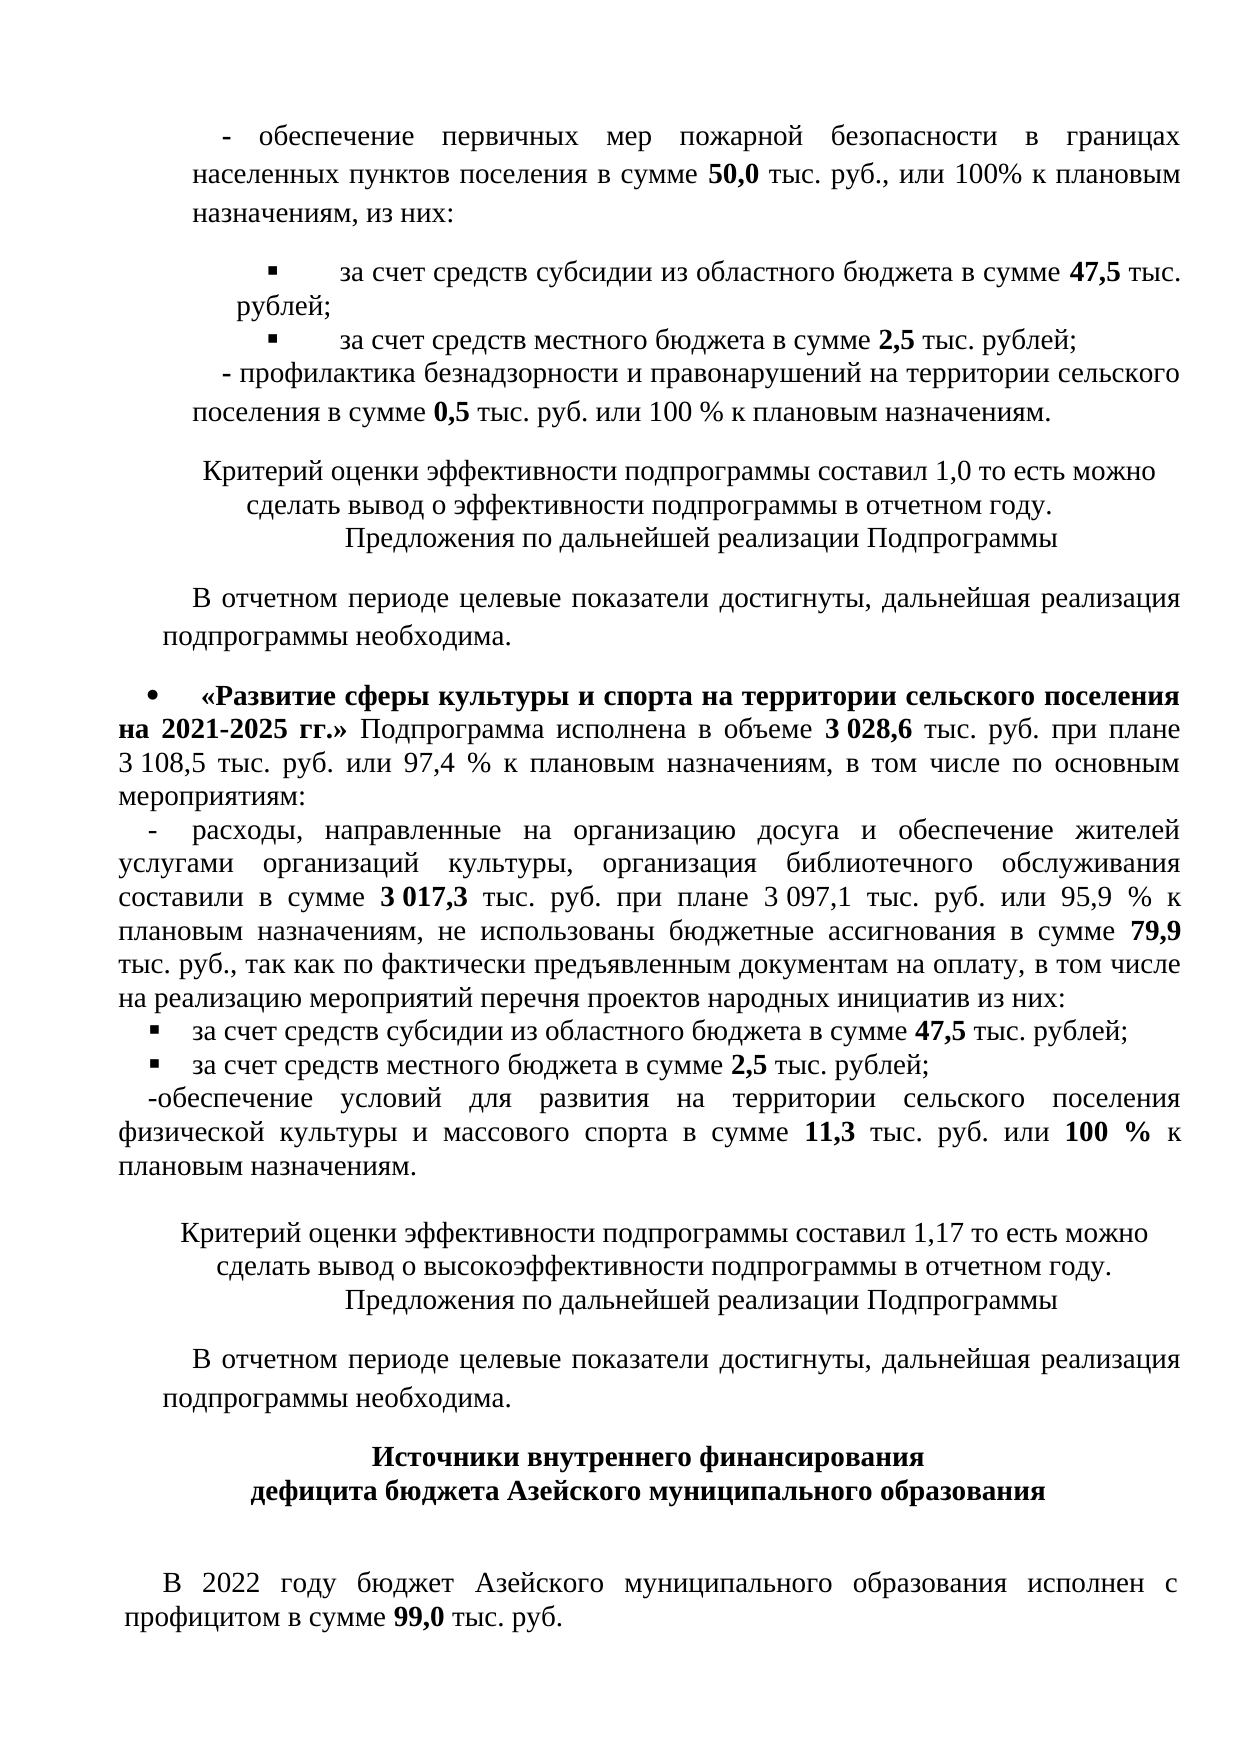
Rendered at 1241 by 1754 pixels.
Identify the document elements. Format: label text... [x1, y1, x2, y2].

list обеспечение условий для развития на территории сельского поселения физической культуры и массового спорта в сумме 11,3 тыс. руб. или 100 % к плановым назначениям. [118, 1081, 1181, 1181]
list за счет средств местного бюджета в сумме 2,5 тыс. рублей; [236, 322, 1181, 355]
list «Развитие сферы культуры и спорта на территории сельского поселения на 2021-2025 гг.» Подпрограмма исполнена в объеме 3 028,6 тыс. руб. при плане 3 108,5 тыс. руб. или 97,4 % к плановым назначениям, в том числе по основным мероприятиям: [118, 678, 1181, 812]
text - профилактика безнадзорности и правонарушений на территории сельского поселения в сумме 0,5 тыс. руб. или 100 % к плановым назначениям. [192, 355, 1181, 427]
text В 2022 году бюджет Азейского муниципального образования исполнен с профицитом в сумме 99,0 тыс. руб. [124, 1566, 1178, 1633]
text Предложения по дальнейшей реализации Подпрограммы [162, 520, 1181, 554]
text Критерий оценки эффективности подпрограммы составил 1,0 то есть можно сделать вывод о эффективности подпрограммы в отчетном году. [118, 453, 1181, 520]
text В отчетном периоде целевые показатели достигнуты, дальнейшая реализация подпрограммы необходима. [162, 580, 1181, 652]
text - обеспечение первичных мер пожарной безопасности в границах населенных пунктов поселения в сумме 50,0 тыс. руб., или 100% к плановым назначениям, из них: [192, 118, 1181, 229]
text В отчетном периоде целевые показатели достигнуты, дальнейшая реализация подпрограммы необходима. [162, 1341, 1181, 1413]
list за счет средств субсидии из областного бюджета в сумме 47,5 тыс. рублей; [118, 1013, 1181, 1047]
list за счет средств субсидии из областного бюджета в сумме 47,5 тыс. рублей; [236, 254, 1181, 322]
text дефицита бюджета Азейского муниципального образования [118, 1473, 1178, 1506]
list за счет средств местного бюджета в сумме 2,5 тыс. рублей; [118, 1047, 1181, 1081]
list расходы, направленные на организацию досуга и обеспечение жителей услугами организаций культуры, организация библиотечного обслуживания составили в сумме 3 017,3 тыс. руб. при плане 3 097,1 тыс. руб. или 95,9 % к плановым назначениям, не использованы бюджетные ассигнования в сумме 79,9 тыс. руб., так как по фактически предъявленным документам на оплату, в том числе на реализацию мероприятий перечня проектов народных инициатив из них: [118, 812, 1181, 1013]
text Источники внутреннего финансирования [118, 1439, 1178, 1473]
text Предложения по дальнейшей реализации Подпрограммы [162, 1282, 1181, 1315]
text Критерий оценки эффективности подпрограммы составил 1,17 то есть можно сделать вывод о высокоэффективности подпрограммы в отчетном году. [148, 1215, 1181, 1282]
